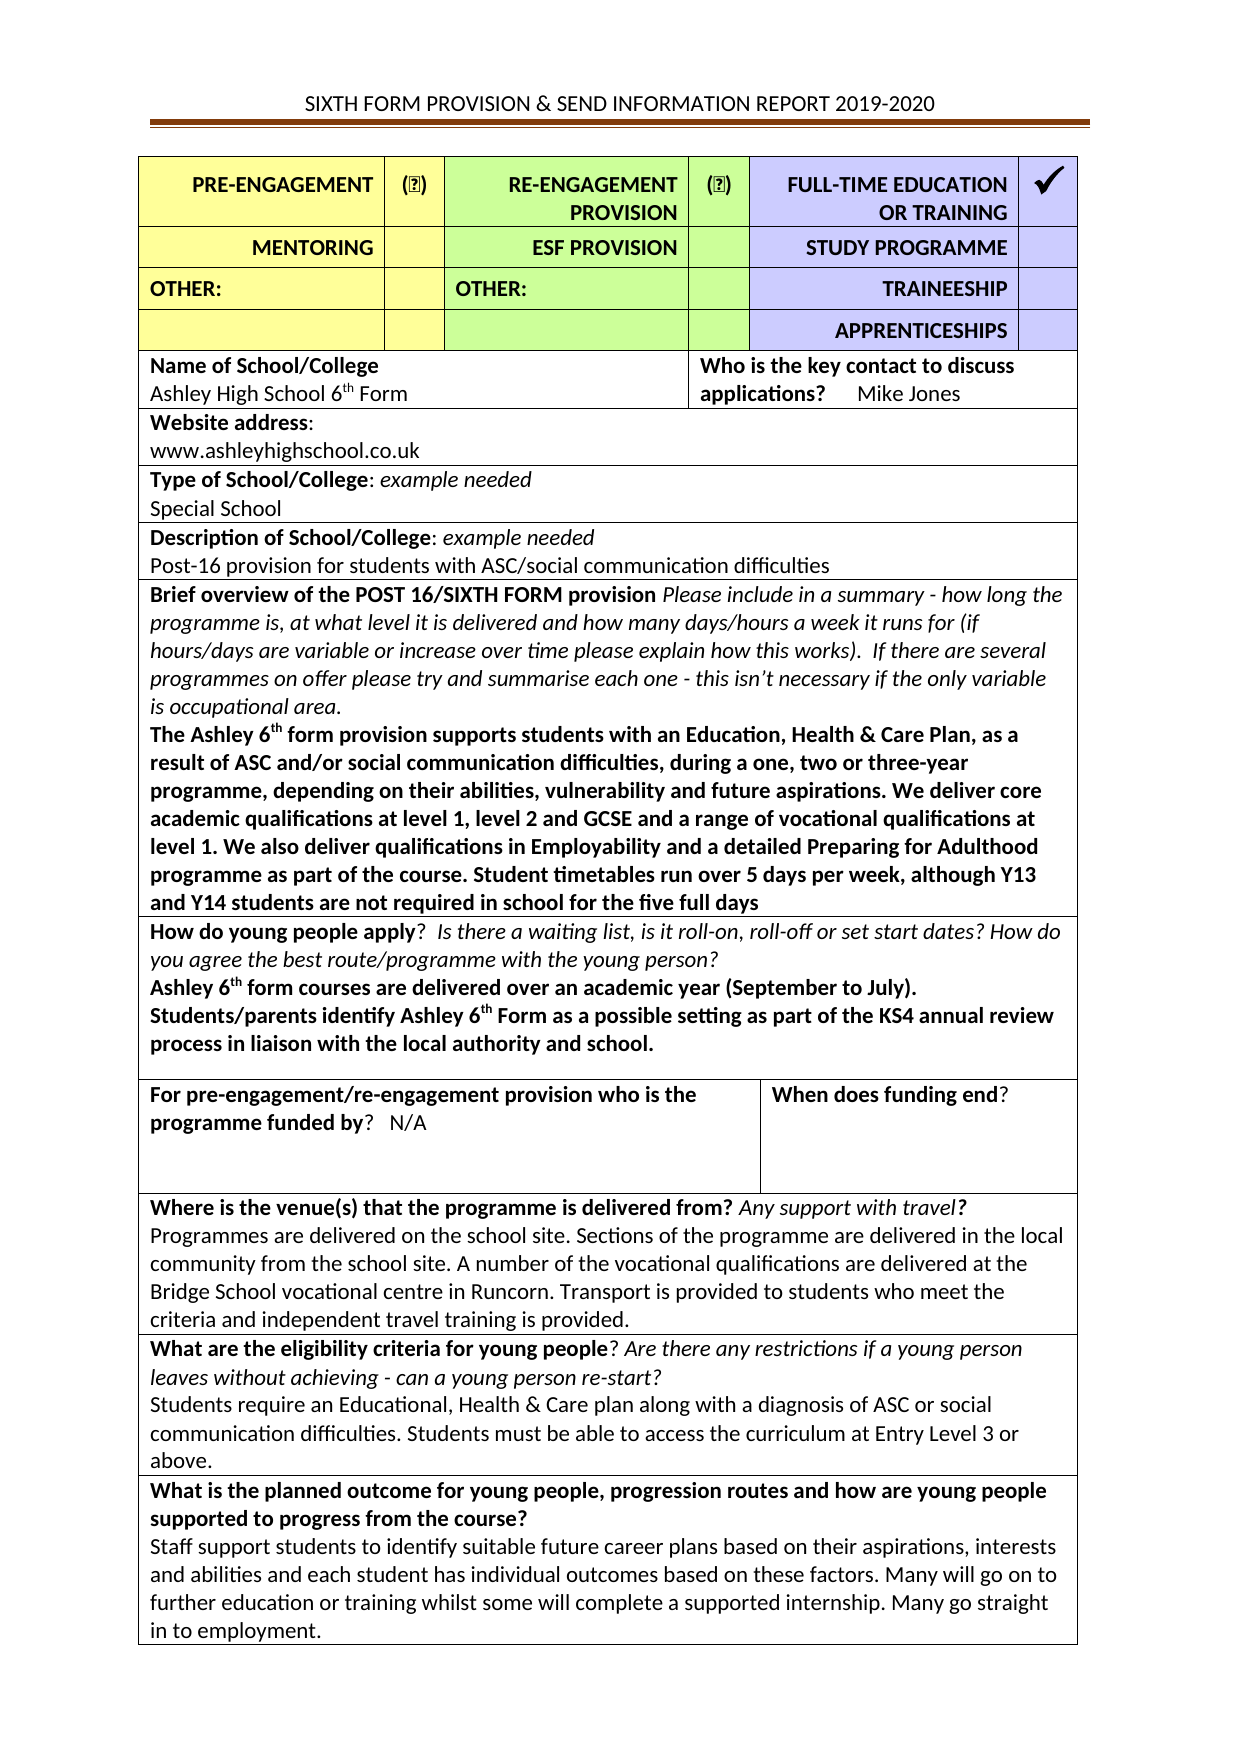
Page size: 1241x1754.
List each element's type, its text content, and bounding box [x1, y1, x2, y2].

table_cell [689, 227, 749, 267]
table_cell APPRENTICESHIPS [750, 310, 1018, 350]
table_header RE-ENGAGEMENT PROVISION [445, 157, 688, 226]
table_cell How do young people apply? Is there a waiting list, is it roll-on, roll-off or set start dates? How do you agree the best route/programme with the young person? Ashley 6th form courses are delivered over an academic year (September to July). Students/parents identify Ashley 6th Form as a possible setting as part of the KS4 annual review process in liaison with the local authority and school. [139, 917, 1077, 1079]
table_cell What is the planned outcome for young people, progression routes and how are young people supported to progress from the course? Staff support students to identify suitable future career plans based on their aspirations, interests and abilities and each student has individual outcomes based on these factors. Many will go on to further education or training whilst some will complete a supported internship. Many go straight in to employment. [139, 1476, 1077, 1644]
table_cell OTHER: [445, 268, 688, 309]
table_cell [1019, 268, 1077, 309]
table_cell [139, 310, 384, 350]
table_header FULL-TIME EDUCATION OR TRAINING [750, 157, 1018, 226]
table_cell ESF PROVISION [445, 227, 688, 267]
table_cell Where is the venue(s) that the programme is delivered from? Any support with travel? Programmes are delivered on the school site. Sections of the programme are delivered in the local community from the school site. A number of the vocational qualifications are delivered at the Bridge School vocational centre in Runcorn. Transport is provided to students who meet the criteria and independent travel training is provided. [139, 1194, 1077, 1333]
table_cell [1019, 227, 1077, 267]
table_cell TRAINEESHIP [750, 268, 1018, 309]
table_cell [385, 310, 444, 350]
table_cell [1019, 310, 1077, 350]
table_cell [385, 268, 444, 309]
table_cell What are the eligibility criteria for young people? Are there any restrictions if a young person leaves without achieving - can a young person re-start? Students require an Educational, Health & Care plan along with a diagnosis of ASC or social communication difficulties. Students must be able to access the curriculum at Entry Level 3 or above. [139, 1335, 1077, 1475]
table_cell [385, 227, 444, 267]
table_cell Description of School/College: example needed Post-16 provision for students with ASC/social communication difficulties [139, 523, 1077, 579]
table_cell Brief overview of the POST 16/SIXTH FORM provision Please include in a summary - how long the programme is, at what level it is delivered and how many days/hours a week it runs for (if hours/days are variable or increase over time please explain how this works). If there are several programmes on offer please try and summarise each one - this isn’t necessary if the only variable is occupational area. The Ashley 6th form provision supports students with an Education, Health & Care Plan, as a result of ASC and/or social communication difficulties, during a one, two or three-year programme, depending on their abilities, vulnerability and future aspirations. We deliver core academic qualifications at level 1, level 2 and GCSE and a range of vocational qualifications at level 1. We also deliver qualifications in Employability and a detailed Preparing for Adulthood programme as part of the course. Student timetables run over 5 days per week, although Y13 and Y14 students are not required in school for the five full days [139, 580, 1077, 916]
table_cell [689, 268, 749, 309]
table_cell [689, 310, 749, 350]
table_cell MENTORING [139, 227, 384, 267]
table_cell Who is the key contact to discuss applications? Mike Jones [689, 351, 1077, 407]
table_header [1019, 157, 1077, 226]
table_cell [445, 310, 688, 350]
table_cell Name of School/College Ashley High School 6th Form [139, 351, 688, 407]
table_cell For pre-engagement/re-engagement provision who is the programme funded by? N/A [139, 1080, 760, 1192]
table_cell STUDY PROGRAMME [750, 227, 1018, 267]
table_header () [689, 157, 749, 226]
table_header () [385, 157, 444, 226]
table_cell OTHER: [139, 268, 384, 309]
table_cell Type of School/College: example needed Special School [139, 466, 1077, 522]
table_cell When does funding end? [761, 1080, 1077, 1192]
table_cell Website address: www.ashleyhighschool.co.uk [139, 409, 1077, 464]
table_header PRE-ENGAGEMENT [139, 157, 384, 226]
